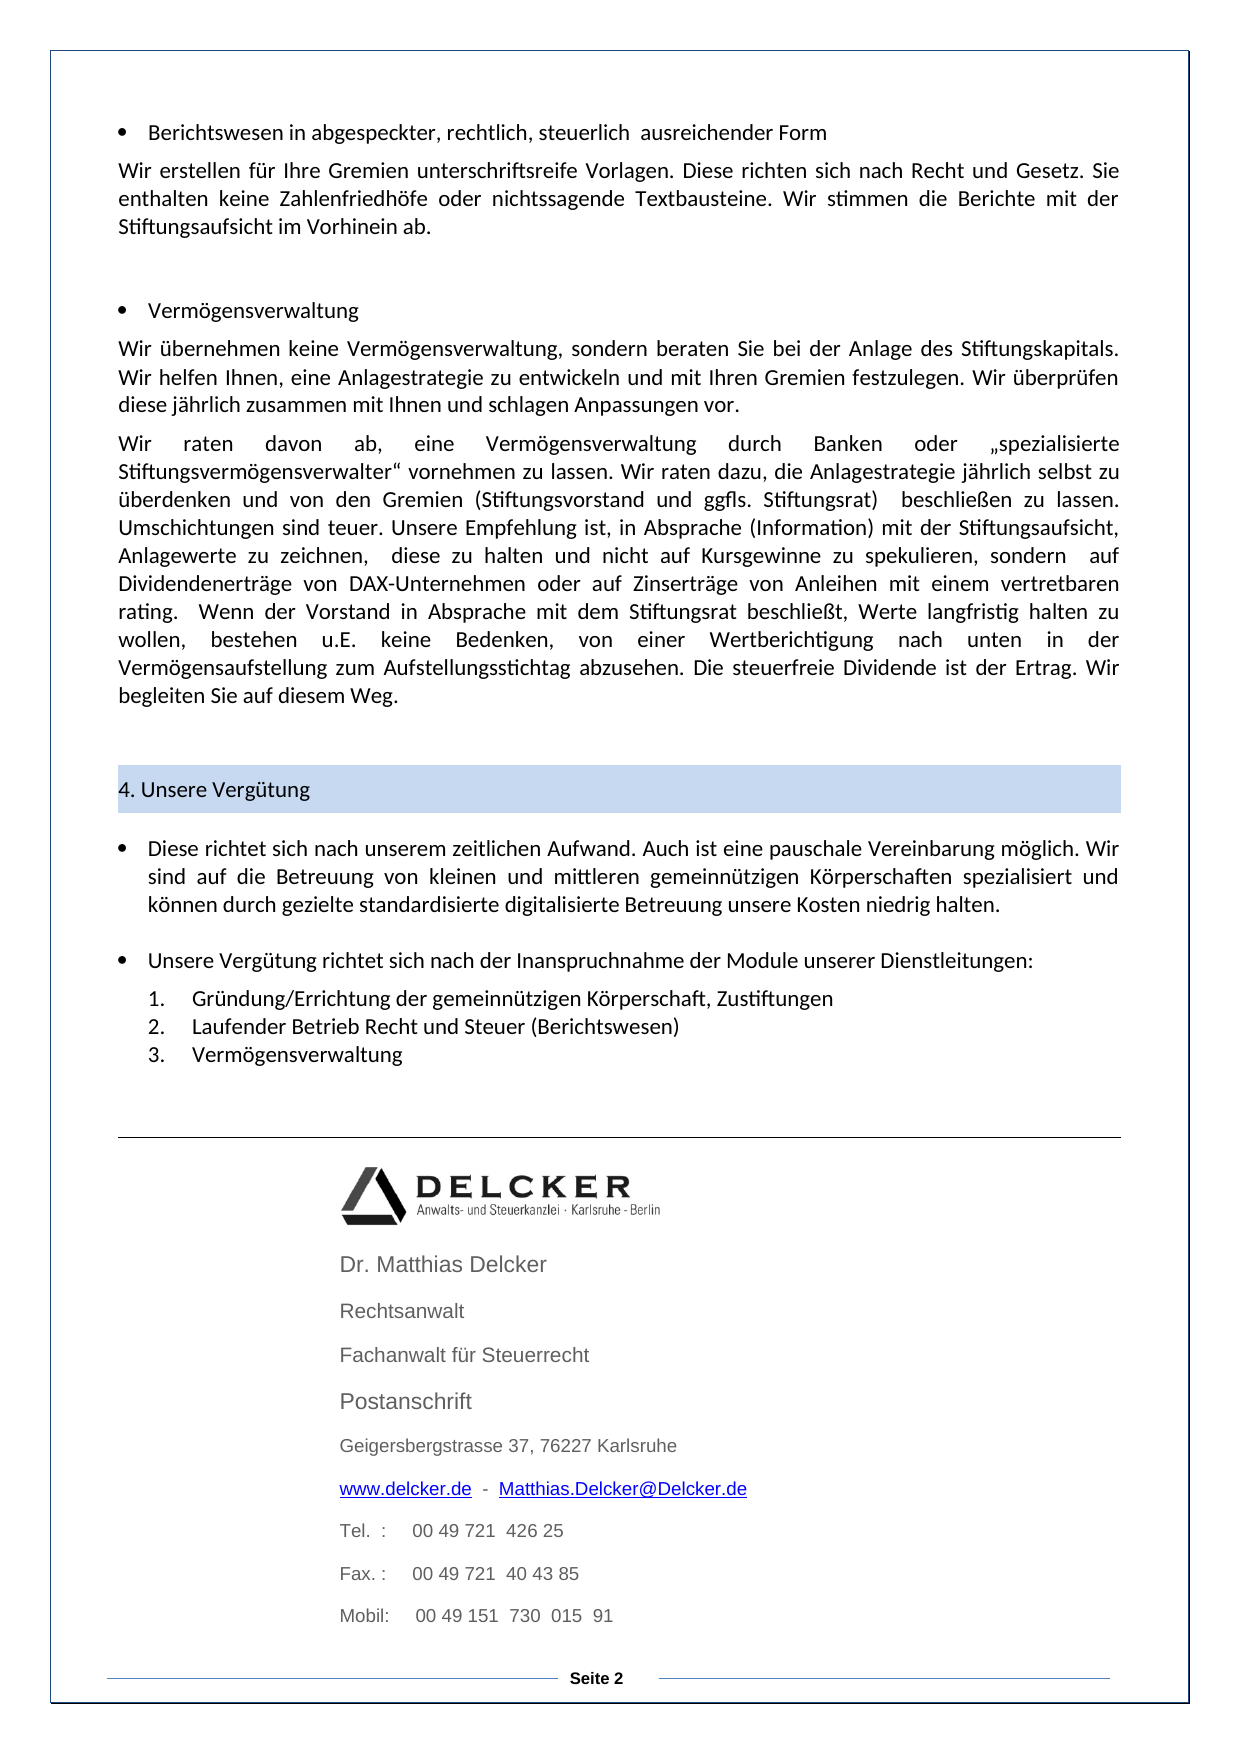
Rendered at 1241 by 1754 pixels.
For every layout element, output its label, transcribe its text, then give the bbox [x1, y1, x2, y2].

picture [339, 1165, 662, 1227]
text 4. Unsere Vergütung [118, 775, 1121, 803]
text Postanschrift [339, 1388, 1121, 1414]
list 2. Laufender Betrieb Recht und Steuer (Berichtswesen) [148, 1012, 1121, 1040]
list Diese richtet sich nach unserem zeitlichen Aufwand. Auch ist eine pauschale Vereinbarung möglich. Wir sind auf die Betreuung von kleinen und mittleren gemeinnützigen Körperschaften spezialisiert und können durch gezielte standardisierte digitalisierte Betreuung unsere Kosten niedrig halten. [118, 834, 1121, 918]
list Wir raten davon ab, eine Vermögensverwaltung durch Banken oder „spezialisierte Stiftungsvermögensverwalter“ vornehmen zu lassen. Wir raten dazu, die Anlagestrategie jährlich selbst zu überdenken und von den Gremien (Stiftungsvorstand und ggfls. Stiftungsrat) beschließen zu lassen. Umschichtungen sind teuer. Unsere Empfehlung ist, in Absprache (Information) mit der Stiftungsaufsicht, Anlagewerte zu zeichnen, diese zu halten und nicht auf Kursgewinne zu spekulieren, sondern auf Dividendenerträge von DAX-Unternehmen oder auf Zinserträge von Anleihen mit einem vertretbaren rating. Wenn der Vorstand in Absprache mit dem Stiftungsrat beschließt, Werte langfristig halten zu wollen, bestehen u.E. keine Bedenken, von einer Wertberichtigung nach unten in der Vermögensaufstellung zum Aufstellungsstichtag abzusehen. Die steuerfreie Dividende ist der Ertrag. Wir begleiten Sie auf diesem Weg. [118, 429, 1121, 709]
text Mobil: 00 49 151 730 015 91 [339, 1605, 1121, 1626]
list Berichtswesen in abgespeckter, rechtlich, steuerlich ausreichender Form [118, 118, 1121, 146]
text Tel. : 00 49 721 426 25 [339, 1520, 1121, 1542]
list Wir übernehmen keine Vermögensverwaltung, sondern beraten Sie bei der Anlage des Stiftungskapitals. Wir helfen Ihnen, eine Anlagestrategie zu entwickeln und mit Ihren Gremien festzulegen. Wir überprüfen diese jährlich zusammen mit Ihnen und schlagen Anpassungen vor. [118, 334, 1121, 419]
text www.delcker.de - Matthias.Delcker@Delcker.de [339, 1478, 1121, 1499]
list 1. Gründung/Errichtung der gemeinnützigen Körperschaft, Zustiftungen [148, 984, 1121, 1012]
text Rechtsanwalt [339, 1298, 1121, 1322]
text Dr. Matthias Delcker [339, 1251, 1121, 1278]
list Vermögensverwaltung [118, 296, 1121, 324]
text Fachanwalt für Steuerrecht [339, 1343, 1121, 1367]
list Wir erstellen für Ihre Gremien unterschriftsreife Vorlagen. Diese richten sich nach Recht und Gesetz. Sie enthalten keine Zahlenfriedhöfe oder nichtssagende Textbausteine. Wir stimmen die Berichte mit der Stiftungsaufsicht im Vorhinein ab. [118, 156, 1121, 240]
list 3. Vermögensverwaltung [148, 1040, 1121, 1068]
text Geigersbergstrasse 37, 76227 Karlsruhe [339, 1435, 1121, 1457]
text Fax. : 00 49 721 40 43 85 [339, 1562, 1121, 1584]
list Unsere Vergütung richtet sich nach der Inanspruchnahme der Module unserer Dienstleitungen: [118, 946, 1121, 974]
